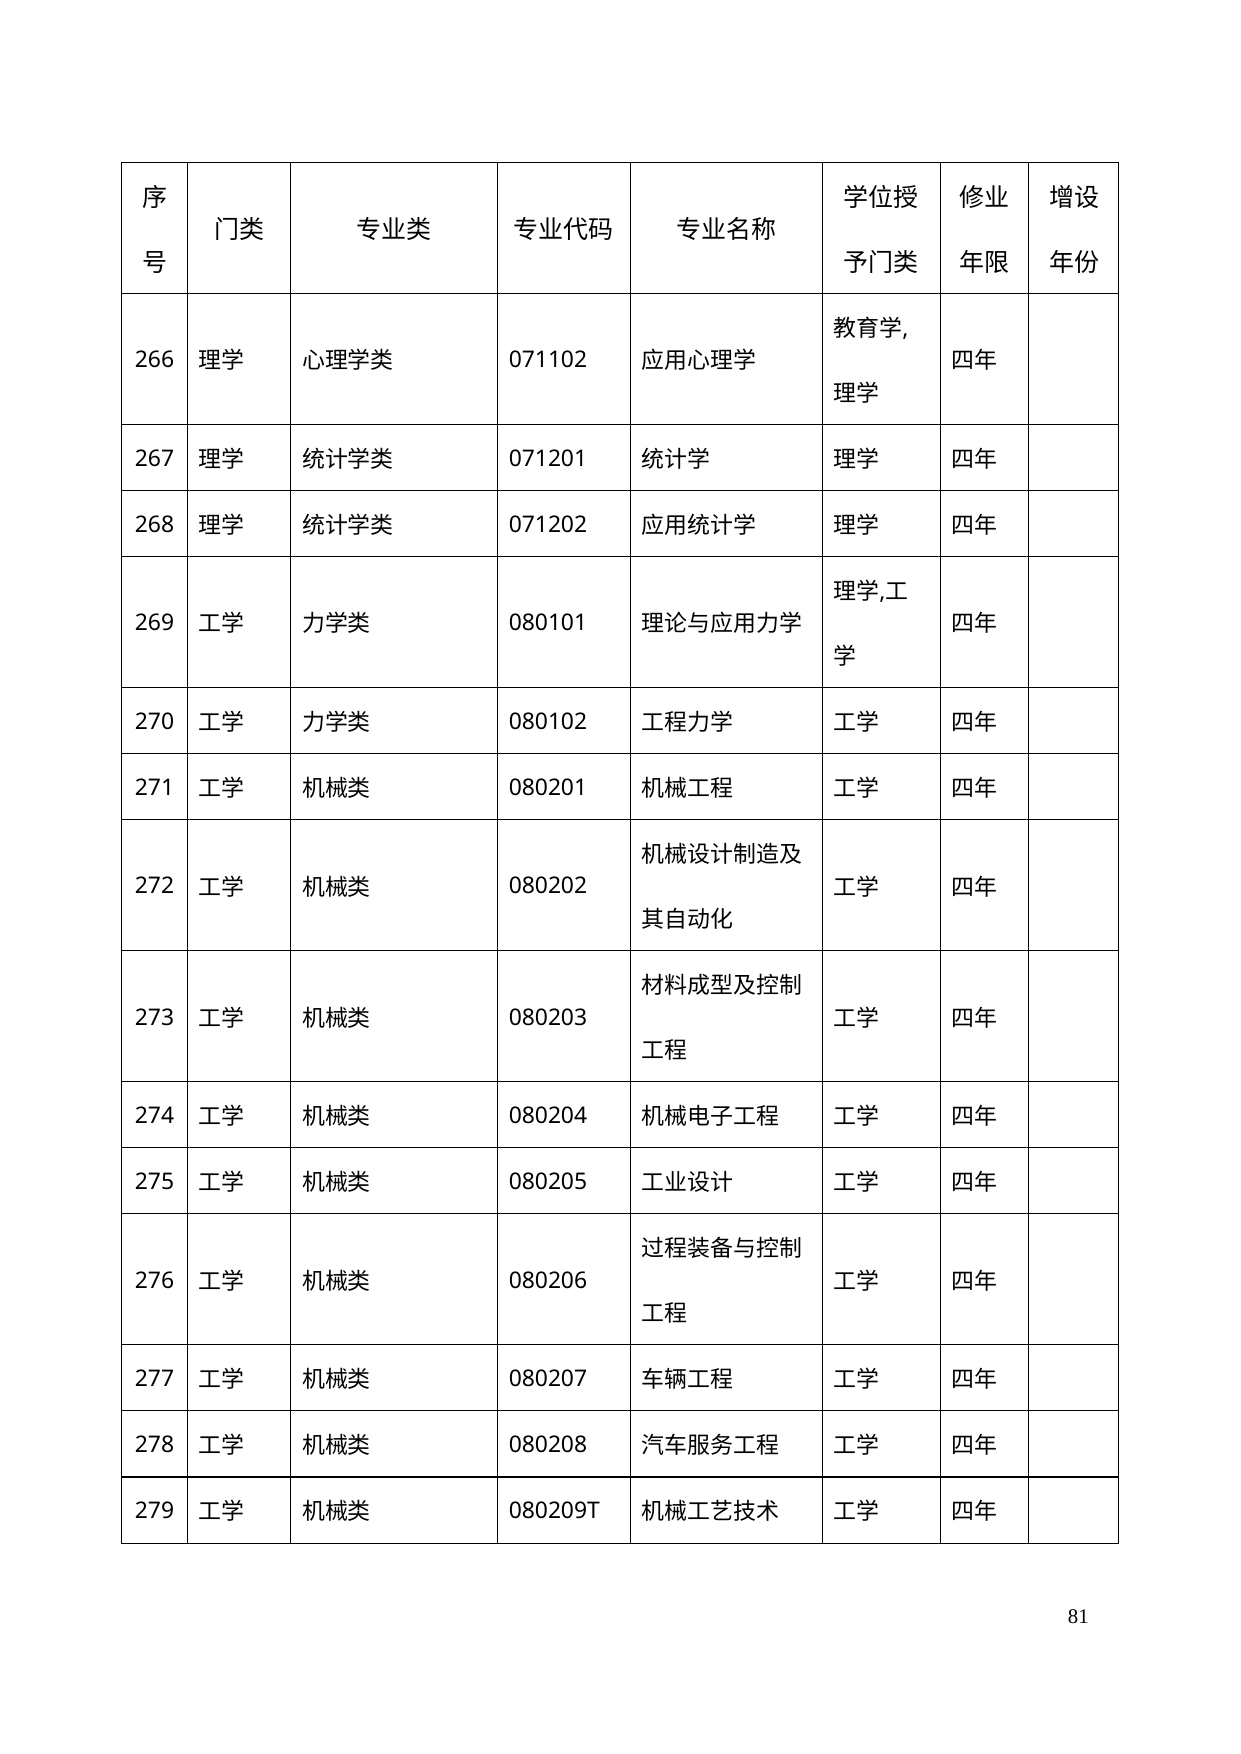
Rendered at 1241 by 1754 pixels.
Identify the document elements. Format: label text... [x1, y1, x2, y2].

table_cell [1029, 1345, 1118, 1410]
table_cell 机械类 [291, 1345, 497, 1410]
table_cell 四年 [941, 1345, 1028, 1410]
table_cell [1029, 951, 1118, 1081]
table_cell 工程力学 [631, 688, 822, 753]
table_cell 车辆工程 [631, 1345, 822, 1410]
table_header 专业类 [291, 163, 497, 293]
table_cell 统计学 [631, 425, 822, 490]
table_cell 应用心理学 [631, 294, 822, 424]
table_cell 四年 [941, 491, 1028, 556]
table_cell 工学 [823, 754, 940, 819]
table_cell 071202 [498, 491, 630, 556]
table_cell 080208 [498, 1411, 630, 1476]
table_cell [1029, 1478, 1118, 1542]
table_cell 266 [122, 294, 187, 424]
table_cell 理学,工学 [823, 557, 940, 687]
table_cell 过程装备与控制工程 [631, 1214, 822, 1344]
table_cell 工学 [188, 1148, 290, 1213]
table_cell [1029, 425, 1118, 490]
table_cell 270 [122, 688, 187, 753]
table_cell 278 [122, 1411, 187, 1476]
table_cell 机械类 [291, 1478, 497, 1542]
table_cell 071201 [498, 425, 630, 490]
table_cell 工学 [823, 820, 940, 950]
table_header 序号 [122, 163, 187, 293]
table_cell 四年 [941, 1148, 1028, 1213]
table_cell [1029, 1148, 1118, 1213]
table_header 学位授予门类 [823, 163, 940, 293]
table_cell 工学 [823, 1148, 940, 1213]
table_cell 力学类 [291, 557, 497, 687]
table_cell 工学 [823, 951, 940, 1081]
table_cell 理学 [188, 294, 290, 424]
table_cell 四年 [941, 1411, 1028, 1476]
table_cell 工学 [823, 1214, 940, 1344]
table_cell 276 [122, 1214, 187, 1344]
table_cell 机械类 [291, 1082, 497, 1147]
table_cell 四年 [941, 1478, 1028, 1542]
table_cell 应用统计学 [631, 491, 822, 556]
table_cell 工学 [823, 1082, 940, 1147]
table_cell 理学 [188, 491, 290, 556]
table_cell 工学 [188, 688, 290, 753]
table_cell 工学 [188, 557, 290, 687]
table_cell [1029, 820, 1118, 950]
table_cell 四年 [941, 951, 1028, 1081]
table_cell 080202 [498, 820, 630, 950]
table_cell 四年 [941, 425, 1028, 490]
table_cell 274 [122, 1082, 187, 1147]
table_header 增设年份 [1029, 163, 1118, 293]
table_cell 机械类 [291, 1214, 497, 1344]
table_cell 理学 [188, 425, 290, 490]
table_cell 269 [122, 557, 187, 687]
table_cell 080205 [498, 1148, 630, 1213]
table_cell 理学 [823, 491, 940, 556]
table_cell [1029, 688, 1118, 753]
table_header 专业名称 [631, 163, 822, 293]
table_cell [1029, 294, 1118, 424]
table_cell 教育学,理学 [823, 294, 940, 424]
table_cell 材料成型及控制工程 [631, 951, 822, 1081]
table_cell 工学 [188, 1411, 290, 1476]
table_cell [1029, 1214, 1118, 1344]
table_cell 工学 [823, 1478, 940, 1542]
table_cell 268 [122, 491, 187, 556]
table_cell 080209T [498, 1478, 630, 1542]
table_cell 工学 [188, 951, 290, 1081]
table_cell 272 [122, 820, 187, 950]
table_header 修业年限 [941, 163, 1028, 293]
table_cell 四年 [941, 688, 1028, 753]
table_cell 四年 [941, 754, 1028, 819]
table_header 专业代码 [498, 163, 630, 293]
table_cell 工学 [188, 754, 290, 819]
table_cell 力学类 [291, 688, 497, 753]
table_cell 273 [122, 951, 187, 1081]
table_cell 080207 [498, 1345, 630, 1410]
table_cell 080102 [498, 688, 630, 753]
table_cell 机械类 [291, 951, 497, 1081]
table_cell 工学 [823, 688, 940, 753]
table_cell 统计学类 [291, 491, 497, 556]
table_cell 机械工艺技术 [631, 1478, 822, 1542]
table_cell 工学 [188, 1478, 290, 1542]
table_cell 机械类 [291, 754, 497, 819]
table_cell 工学 [188, 1345, 290, 1410]
table_cell [1029, 1082, 1118, 1147]
table_header 门类 [188, 163, 290, 293]
table_cell 工学 [188, 1214, 290, 1344]
table_cell 267 [122, 425, 187, 490]
table_cell 机械类 [291, 1411, 497, 1476]
table_cell 四年 [941, 820, 1028, 950]
table_cell 机械类 [291, 820, 497, 950]
table_cell 080201 [498, 754, 630, 819]
table_cell 工学 [188, 1082, 290, 1147]
table_cell 四年 [941, 1214, 1028, 1344]
table_cell 机械设计制造及其自动化 [631, 820, 822, 950]
table_cell 工学 [823, 1345, 940, 1410]
table_cell 080101 [498, 557, 630, 687]
table_cell 心理学类 [291, 294, 497, 424]
table_cell 机械类 [291, 1148, 497, 1213]
table_cell [1029, 491, 1118, 556]
table_cell 271 [122, 754, 187, 819]
table_cell [1029, 1411, 1118, 1476]
table_cell 279 [122, 1478, 187, 1542]
table_cell 275 [122, 1148, 187, 1213]
table_cell 080203 [498, 951, 630, 1081]
table_cell 277 [122, 1345, 187, 1410]
table_cell 统计学类 [291, 425, 497, 490]
table_cell 四年 [941, 557, 1028, 687]
table_cell [1029, 754, 1118, 819]
table_cell 工学 [823, 1411, 940, 1476]
table_cell 080206 [498, 1214, 630, 1344]
table_cell 汽车服务工程 [631, 1411, 822, 1476]
table_cell 四年 [941, 1082, 1028, 1147]
table_cell 080204 [498, 1082, 630, 1147]
table_cell 机械电子工程 [631, 1082, 822, 1147]
table_cell 四年 [941, 294, 1028, 424]
table_cell [1029, 557, 1118, 687]
table_cell 071102 [498, 294, 630, 424]
table_cell 理学 [823, 425, 940, 490]
table_cell 工学 [188, 820, 290, 950]
table_cell 工业设计 [631, 1148, 822, 1213]
table_cell 理论与应用力学 [631, 557, 822, 687]
table_cell 机械工程 [631, 754, 822, 819]
